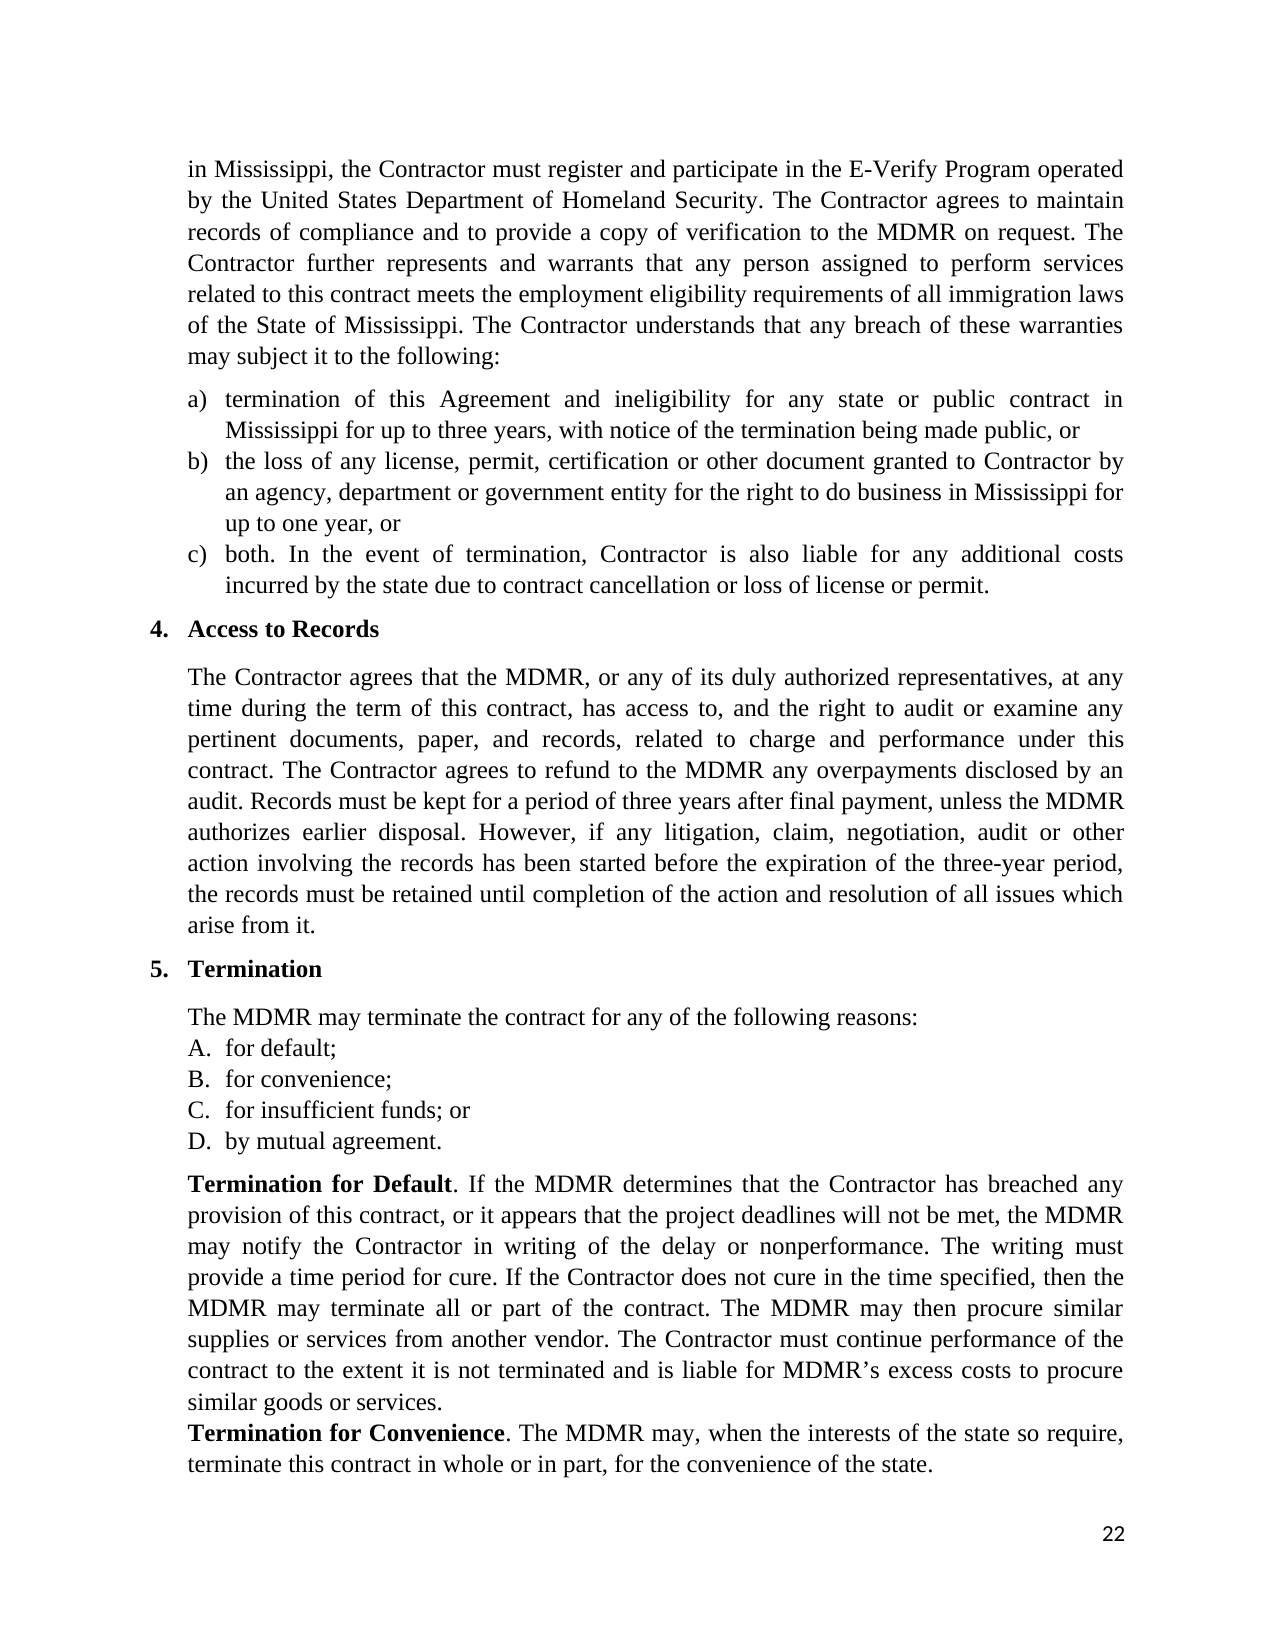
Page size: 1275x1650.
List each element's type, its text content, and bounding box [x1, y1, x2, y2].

text C. for insufficient funds; or [187, 1095, 1125, 1123]
text A. for default; [187, 1033, 1125, 1061]
text c) both. In the event of termination, Contractor is also liable for any additional costs incurred by the state due to contract cancellation or loss of license or permit. [187, 539, 1125, 599]
text The Contractor agrees that the MDMR, or any of its duly authorized representatives, at any time during the term of this contract, has access to, and the right to audit or examine any pertinent documents, paper, and records, related to charge and performance under this contract. The Contractor agrees to refund to the MDMR any overpayments disclosed by an audit. Records must be kept for a period of three years after final payment, unless the MDMR authorizes earlier disposal. However, if any litigation, claim, negotiation, audit or other action involving the records has been started before the expiration of the three-year period, the records must be retained until completion of the action and resolution of all issues which arise from it. [187, 662, 1125, 939]
subtitle Termination [150, 954, 1125, 982]
subtitle Access to Records [150, 614, 1125, 643]
text Termination for Convenience. The MDMR may, when the interests of the state so require, terminate this contract in whole or in part, for the convenience of the state. [187, 1418, 1125, 1477]
text The MDMR may terminate the contract for any of the following reasons: [187, 1002, 1125, 1030]
text b) the loss of any license, permit, certification or other document granted to Contractor by an agency, department or government entity for the right to do business in Mississippi for up to one year, or [187, 446, 1125, 537]
text a) termination of this Agreement and ineligibility for any state or public contract in Mississippi for up to three years, with notice of the termination being made public, or [187, 384, 1125, 444]
text B. for convenience; [187, 1064, 1125, 1092]
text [187, 154, 1125, 369]
text D. by mutual agreement. [187, 1126, 1125, 1154]
text Termination for Default. If the MDMR determines that the Contractor has breached any provision of this contract, or it appears that the project deadlines will not be met, the MDMR may notify the Contractor in writing of the delay or nonperformance. The writing must provide a time period for cure. If the Contractor does not cure in the time specified, then the MDMR may terminate all or part of the contract. The MDMR may then procure similar supplies or services from another vendor. The Contractor must continue performance of the contract to the extent it is not terminated and is liable for MDMR’s excess costs to procure similar goods or services. [187, 1169, 1125, 1415]
